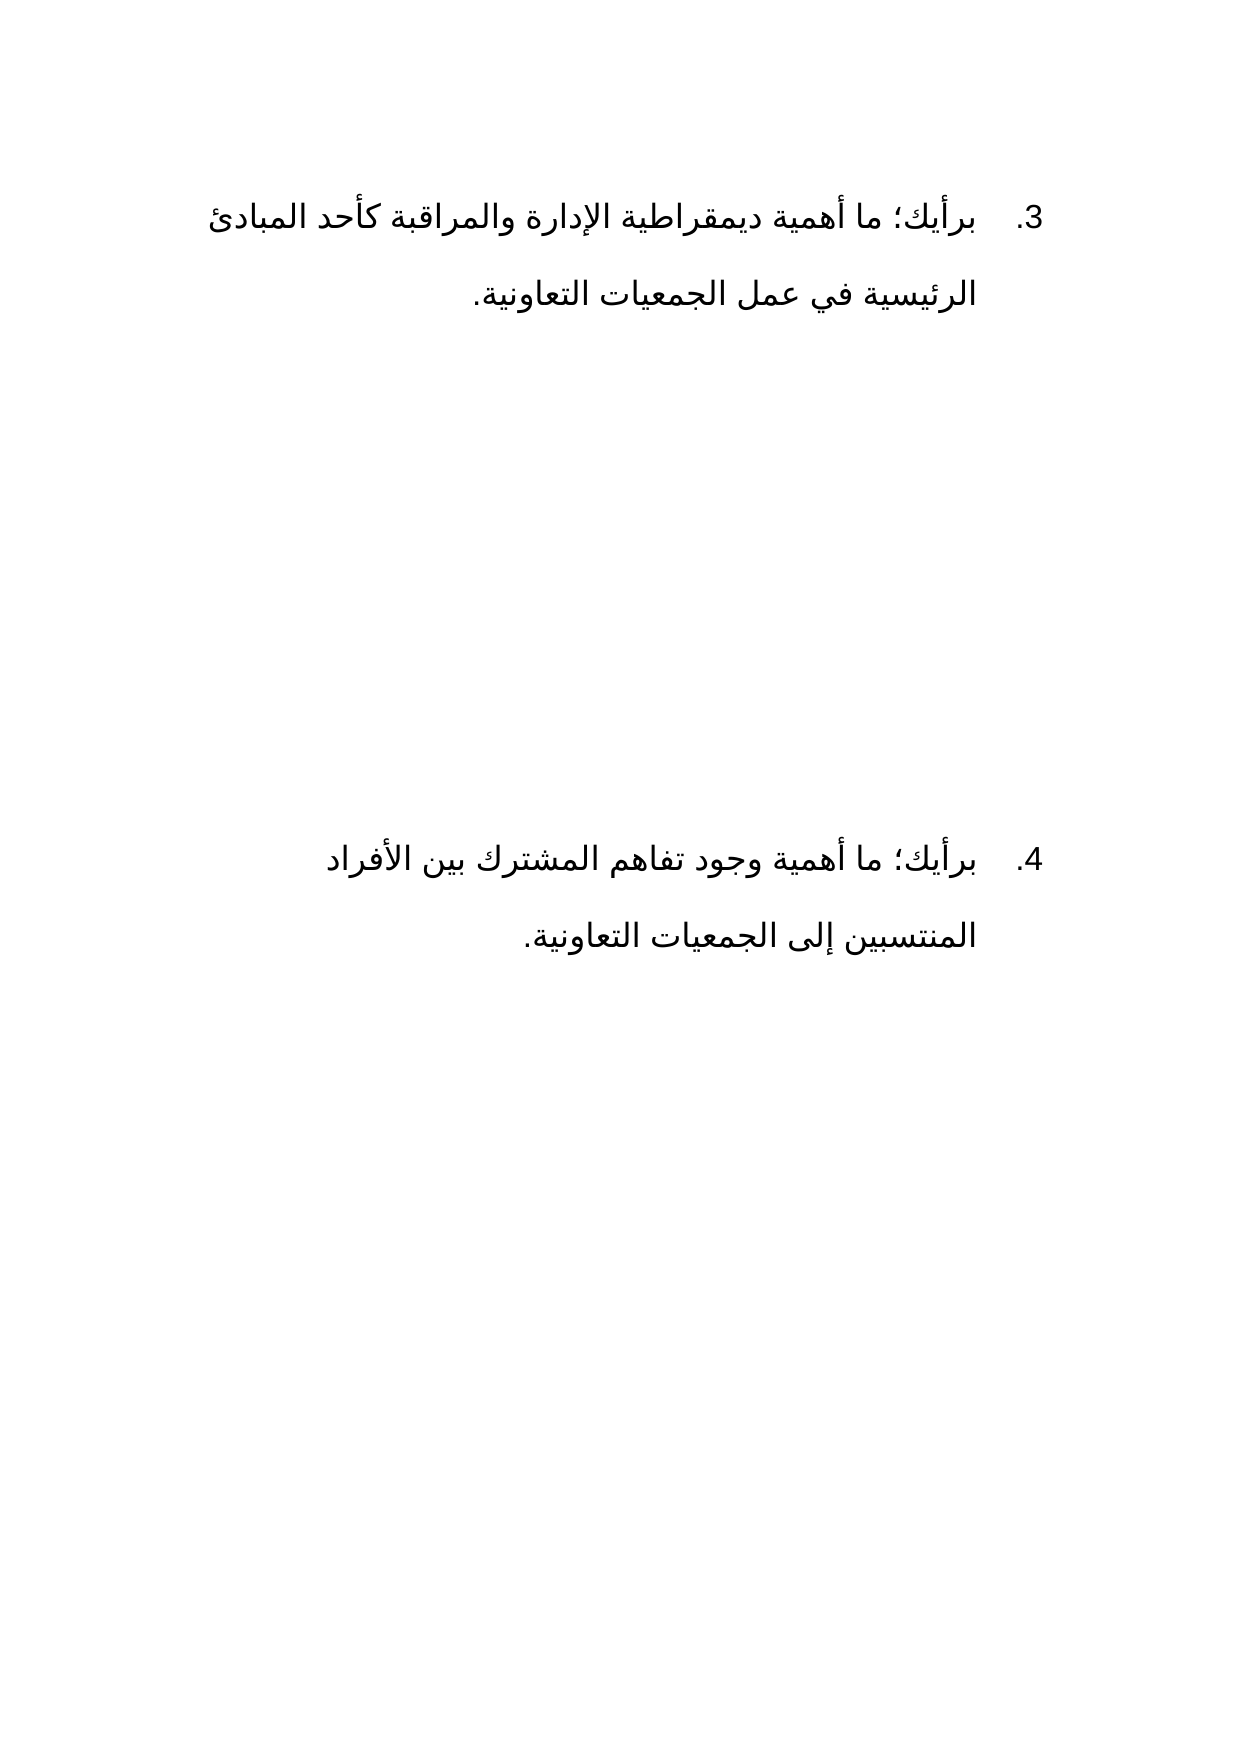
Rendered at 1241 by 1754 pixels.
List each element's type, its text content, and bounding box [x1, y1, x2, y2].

list برأيك؛ ما أهمية ديمقراطية الإدارة والمراقبة كأحد المبادئ الرئيسية في عمل الجمعيات التعاونية. [187, 197, 1015, 312]
list برأيك؛ ما أهمية وجود تفاهم المشترك بين الأفراد المنتسبين إلى الجمعيات التعاونية. [187, 839, 1015, 954]
